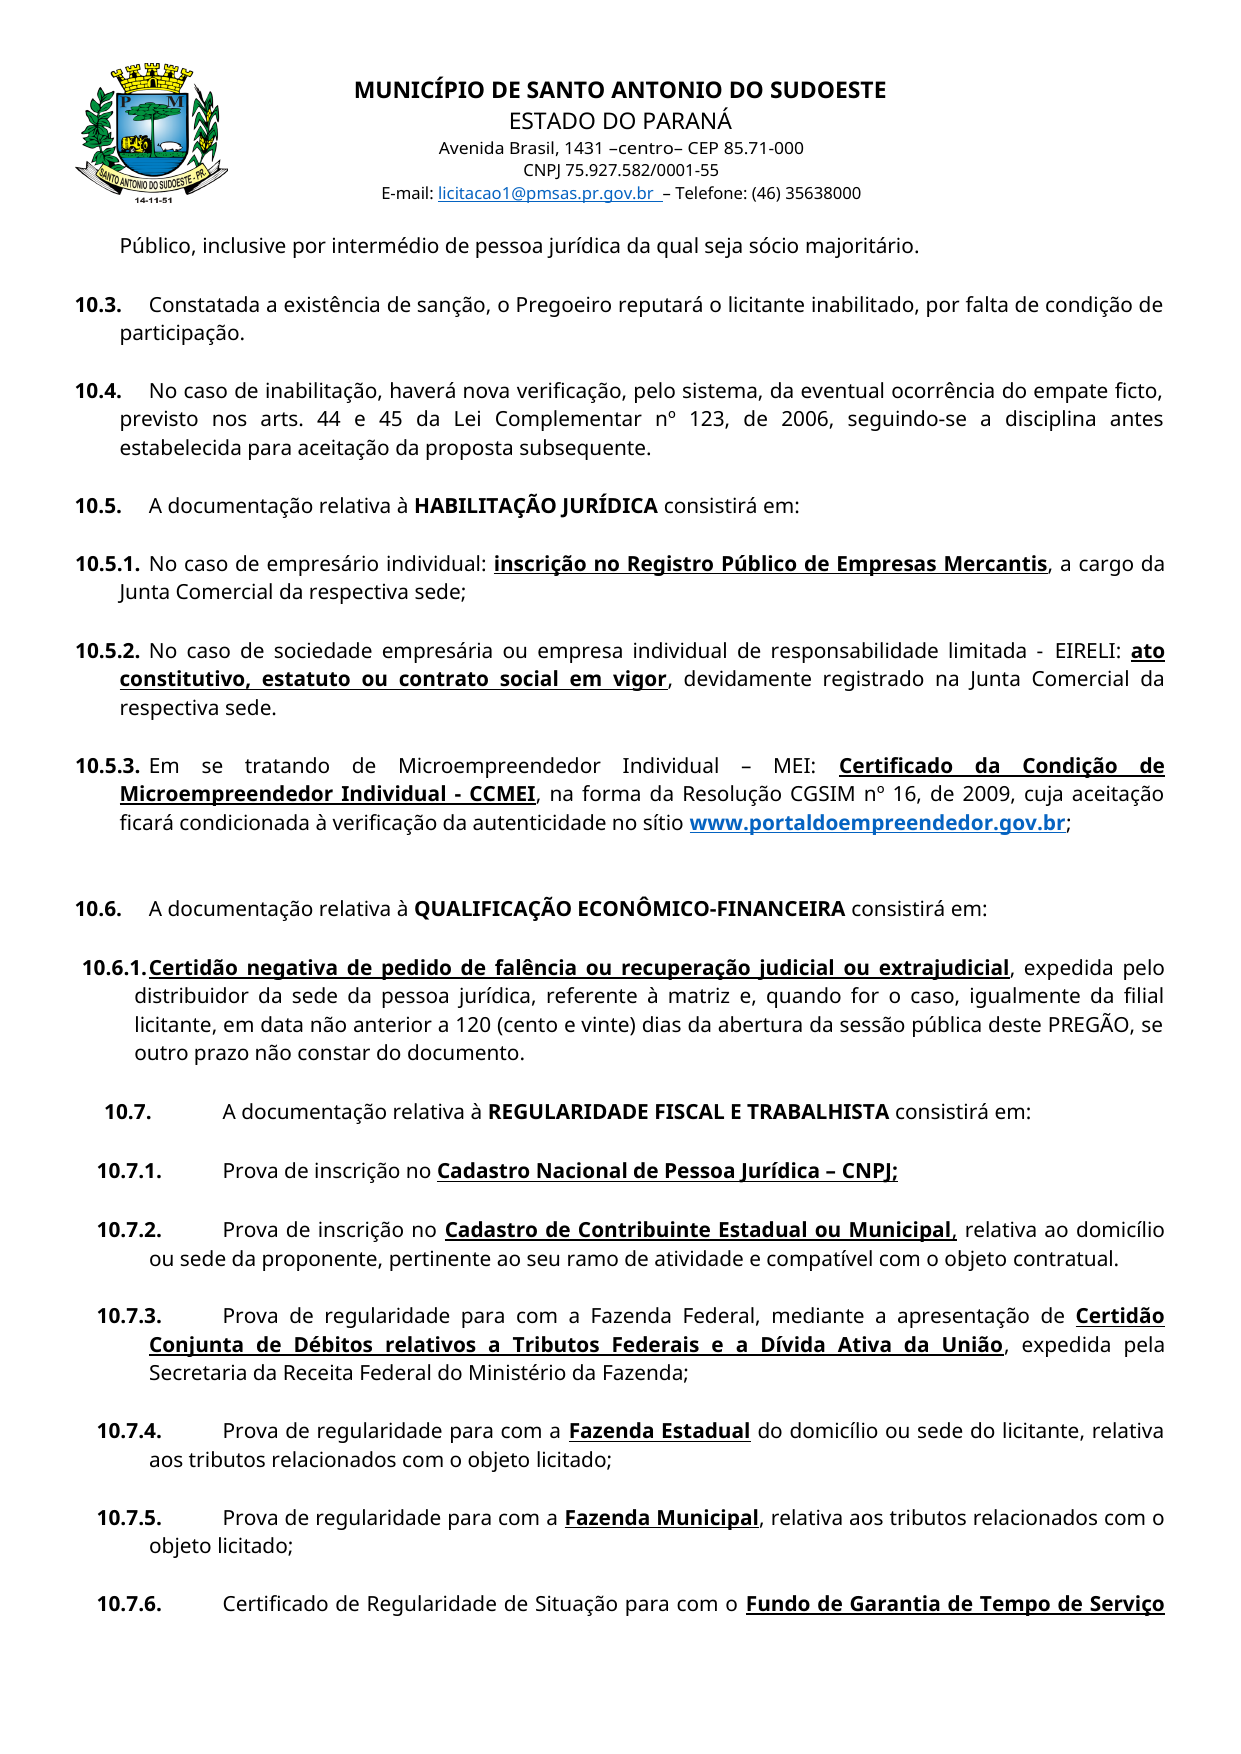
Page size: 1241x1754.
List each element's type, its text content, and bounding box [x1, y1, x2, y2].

list Constatada a existência de sanção, o Pregoeiro reputará o licitante inabilitado, por falta de condição de participação. [74, 290, 1165, 347]
list Certidão negativa de pedido de falência ou recuperação judicial ou extrajudicial, expedida pelo distribuidor da sede da pessoa jurídica, referente à matriz e, quando for o caso, igualmente da filial licitante, em data não anterior a 120 (cento e vinte) dias da abertura da sessão pública deste PREGÃO, se outro prazo não constar do documento. [82, 953, 1165, 1067]
list Prova de inscrição no Cadastro Nacional de Pessoa Jurídica – CNPJ; [96, 1156, 1165, 1185]
list Prova de regularidade para com a Fazenda Estadual do domicílio ou sede do licitante, relativa aos tributos relacionados com o objeto licitado; [96, 1416, 1165, 1473]
list A documentação relativa à QUALIFICAÇÃO ECONÔMICO-FINANCEIRA consistirá em: [74, 894, 1165, 923]
list Prova de regularidade para com a Fazenda Municipal, relativa aos tributos relacionados com o objeto licitado; [96, 1503, 1165, 1560]
list A documentação relativa à REGULARIDADE FISCAL E TRABALHISTA consistirá em: [104, 1097, 1165, 1126]
list Certificado de Regularidade de Situação para com o Fundo de Garantia de Tempo de Serviço (FGTS); [96, 1589, 1165, 1618]
list A documentação relativa à HABILITAÇÃO JURÍDICA consistirá em: [74, 491, 1165, 519]
list Prova de inscrição no Cadastro de Contribuinte Estadual ou Municipal, relativa ao domicílio ou sede da proponente, pertinente ao seu ramo de atividade e compatível com o objeto contratual. [96, 1215, 1165, 1272]
list Em se tratando de Microempreendedor Individual – MEI: Certificado da Condição de Microempreendedor Individual - CCMEI, na forma da Resolução CGSIM nº 16, de 2009, cuja aceitação ficará condicionada à verificação da autenticidade no sítio www.portaldoempreendedor.gov.br; [75, 751, 1165, 836]
list No caso de inabilitação, haverá nova verificação, pelo sistema, da eventual ocorrência do empate ficto, previsto nos arts. 44 e 45 da Lei Complementar nº 123, de 2006, seguindo-se a disciplina antes estabelecida para aceitação da proposta subsequente. [74, 376, 1165, 461]
list No caso de sociedade empresária ou empresa individual de responsabilidade limitada - EIRELI: ato constitutivo, estatuto ou contrato social em vigor, devidamente registrado na Junta Comercial da respectiva sede. [75, 636, 1165, 721]
list Prova de regularidade para com a Fazenda Federal, mediante a apresentação de Certidão Conjunta de Débitos relativos a Tributos Federais e a Dívida Ativa da União, expedida pela Secretaria da Receita Federal do Ministério da Fazenda; [96, 1302, 1165, 1387]
list No caso de empresário individual: inscrição no Registro Público de Empresas Mercantis, a cargo da Junta Comercial da respectiva sede; [75, 549, 1165, 606]
picture [75, 63, 228, 203]
